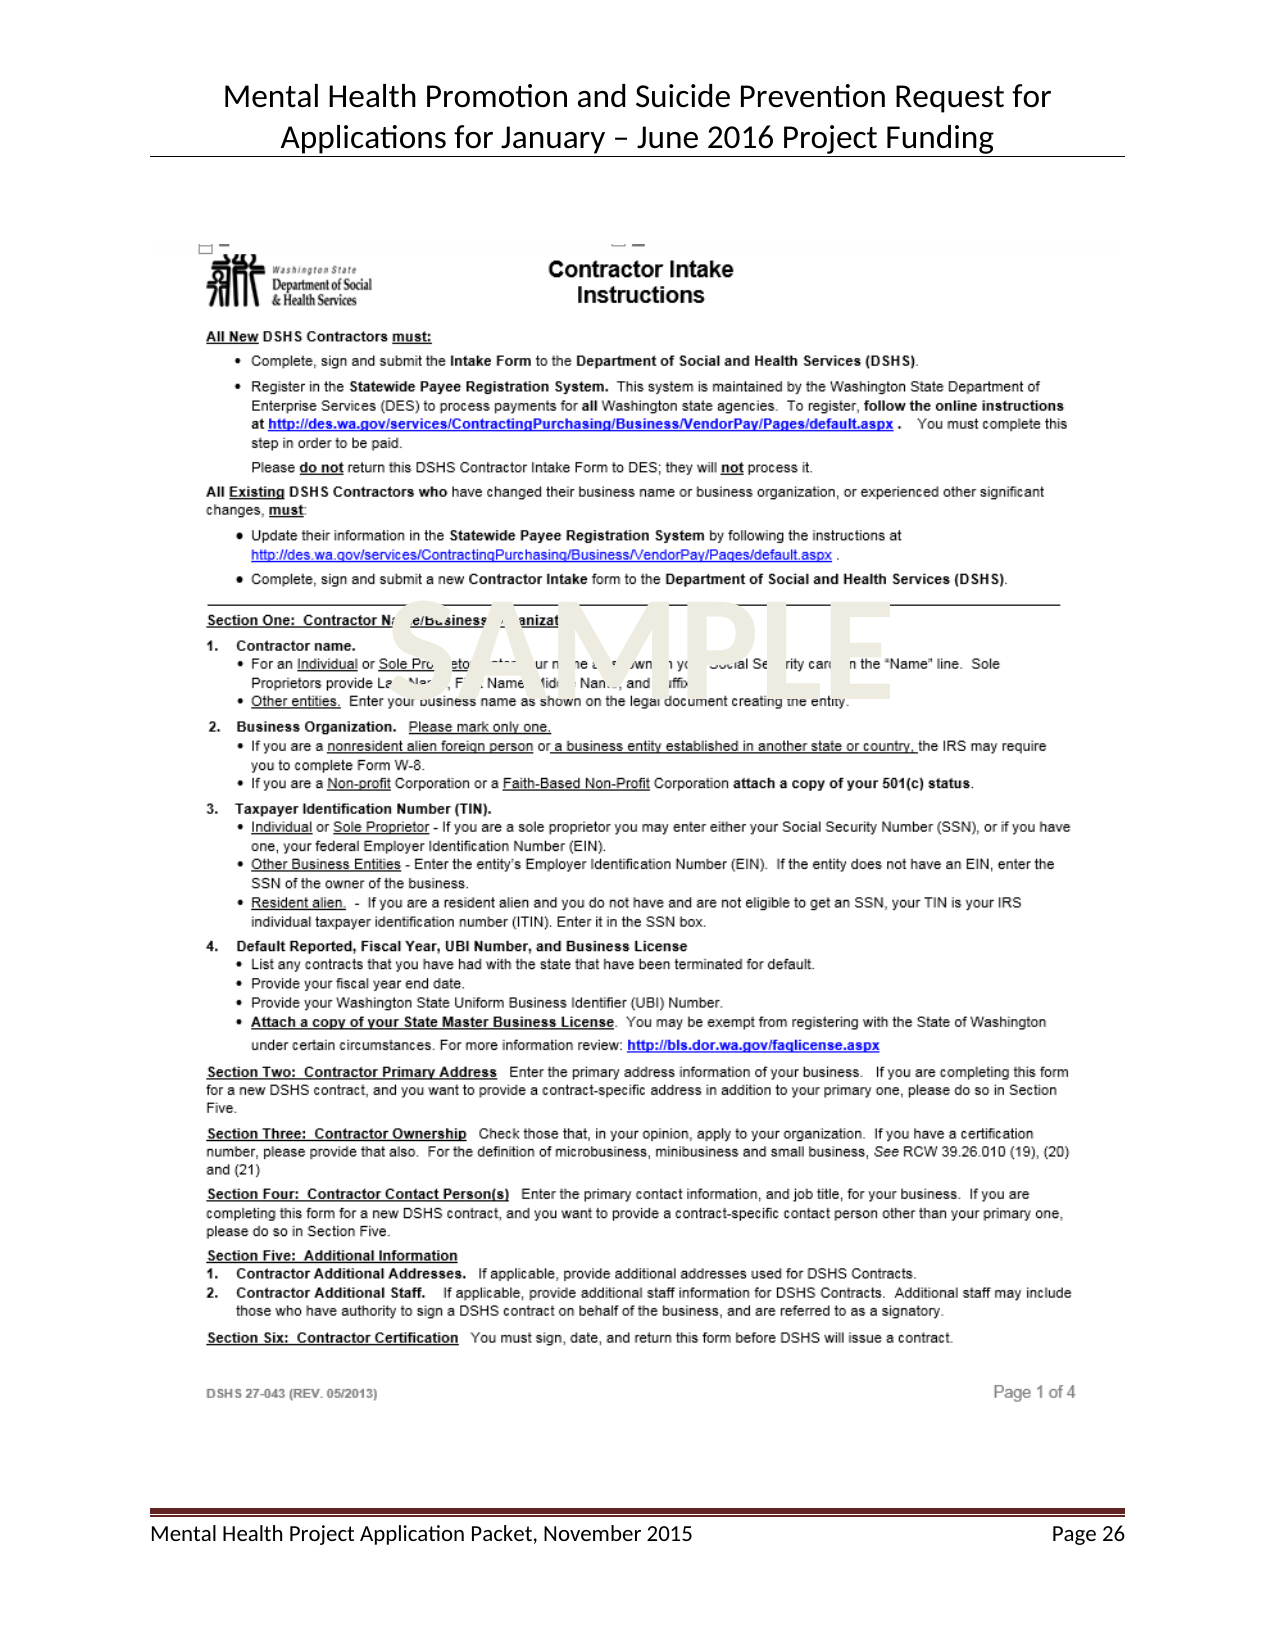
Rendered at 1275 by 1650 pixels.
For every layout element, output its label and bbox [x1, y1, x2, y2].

picture [150, 244, 1122, 1416]
